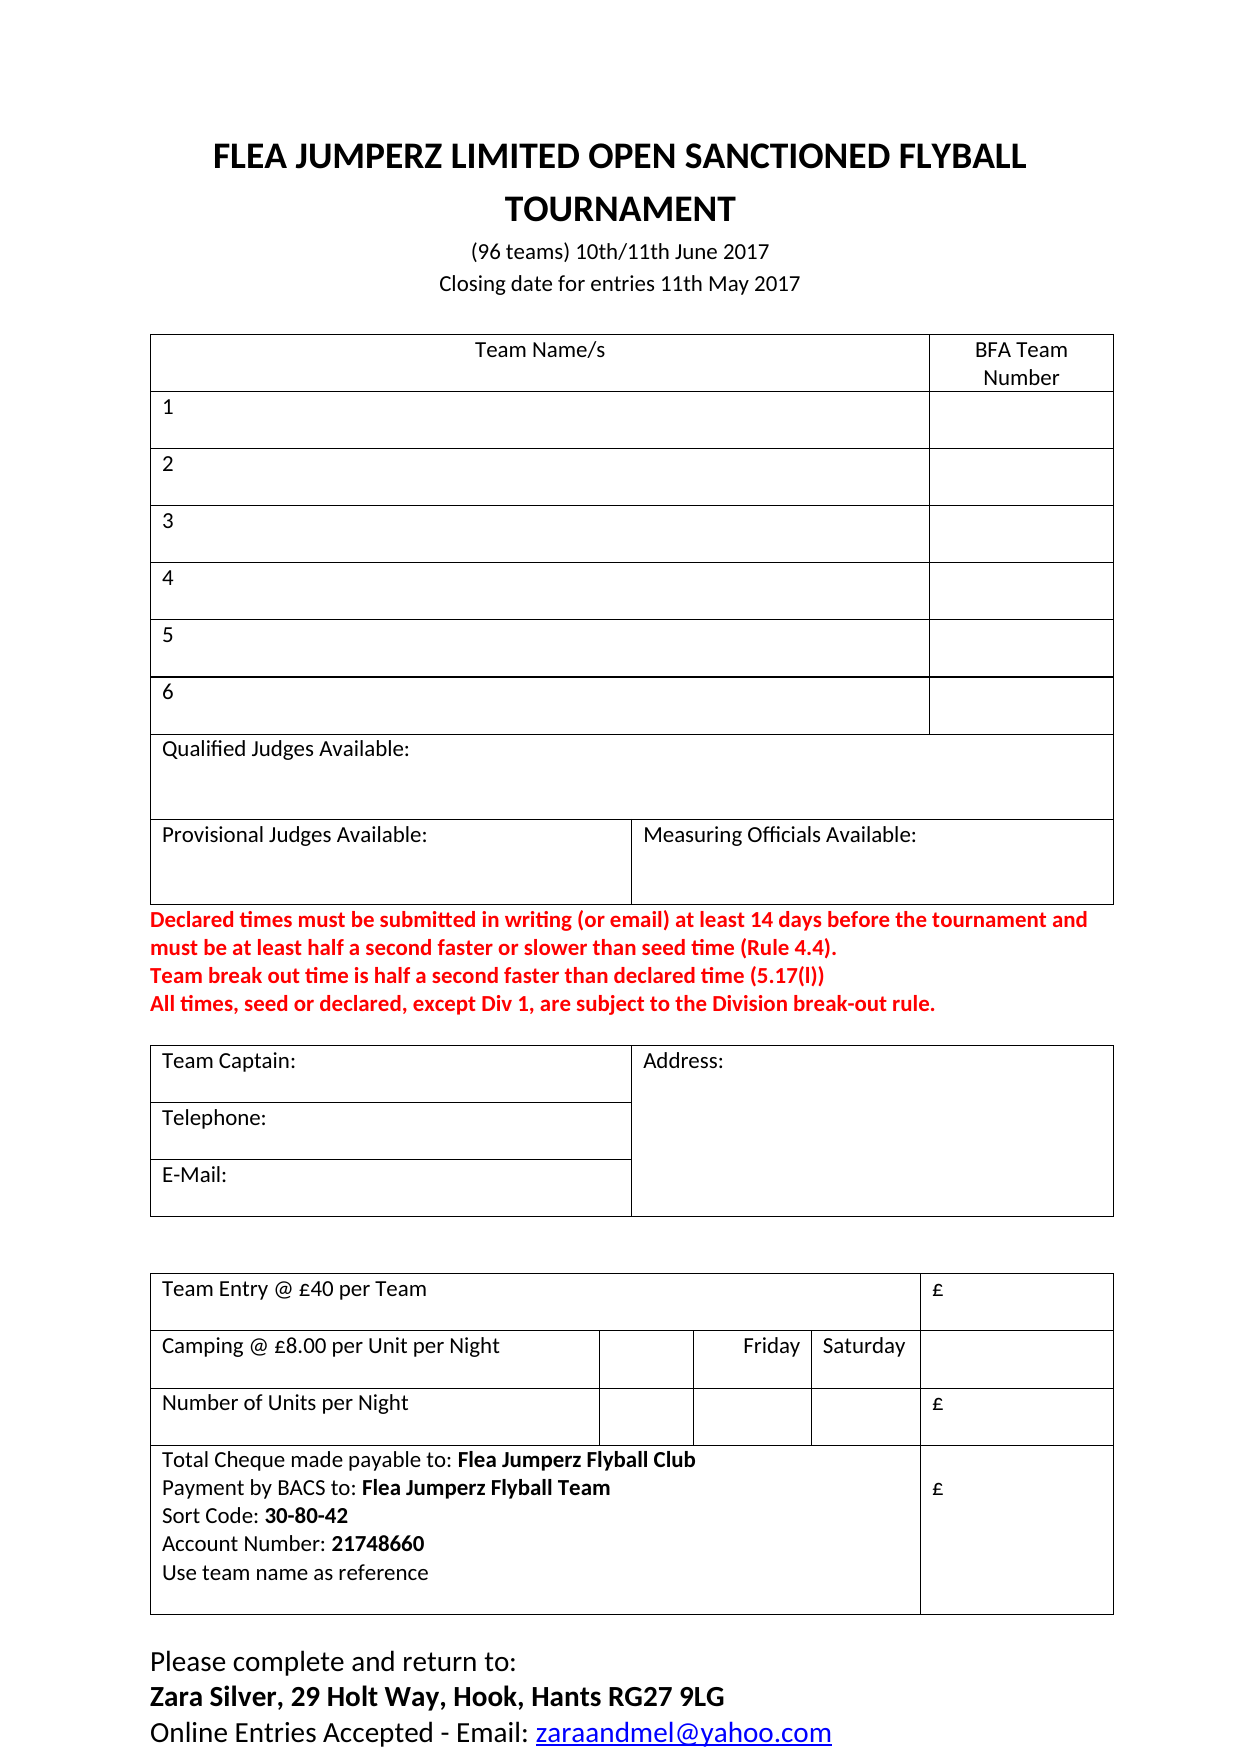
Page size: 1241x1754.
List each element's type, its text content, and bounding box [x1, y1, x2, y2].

table_cell [930, 678, 1113, 733]
text All times, seed or declared, except Div 1, are subject to the Division break-out rule. [150, 989, 1090, 1045]
table_cell Measuring Officials Available: [632, 820, 1113, 904]
table_cell £ [921, 1446, 1113, 1614]
text Please complete and return to: [150, 1643, 1090, 1678]
table_cell [930, 620, 1113, 676]
text Closing date for entries 11th May 2017 [150, 269, 1090, 330]
table_cell £ [921, 1389, 1113, 1444]
table_header £ [921, 1274, 1113, 1330]
table_cell Qualified Judges Available: [151, 735, 1113, 819]
table_cell [600, 1389, 693, 1444]
table_cell [930, 563, 1113, 619]
table_cell Provisional Judges Available: [151, 820, 631, 904]
table_cell Saturday [812, 1331, 920, 1387]
table_cell [694, 1389, 811, 1444]
table_cell [812, 1389, 920, 1444]
table_cell Total Cheque made payable to: Flea Jumperz Flyball Club Payment by BACS to: Flea Jumperz Flyball Team Sort Code: 30-80-42 Account Number: 21748660 Use team name as reference [151, 1446, 920, 1614]
text Online Entries Accepted - Email: zaraandmel@yahoo.com [150, 1714, 1090, 1749]
table_cell Telephone: [151, 1103, 631, 1159]
table_cell [930, 449, 1113, 505]
table_header Team Name/s [151, 335, 929, 391]
table_cell [930, 506, 1113, 562]
table_cell Camping @ £8.00 per Unit per Night [151, 1331, 599, 1387]
text Zara Silver, 29 Holt Way, Hook, Hants RG27 9LG [150, 1678, 1090, 1714]
table_cell [930, 392, 1113, 448]
table_header Address: [632, 1046, 1113, 1216]
table_header Team Captain: [151, 1046, 631, 1102]
table_cell [921, 1331, 1113, 1387]
table_cell 6 [151, 678, 929, 733]
text (96 teams) 10th/11th June 2017 [150, 237, 1090, 265]
table_cell E-Mail: [151, 1160, 631, 1216]
table_cell Friday [694, 1331, 811, 1387]
table_header Team Entry @ £40 per Team [151, 1274, 920, 1330]
table_cell 1 [151, 392, 929, 448]
text Team break out time is half a second faster than declared time (5.17(l)) [150, 961, 1090, 989]
text Declared times must be submitted in writing (or email) at least 14 days before the tournament and must be at least half a second faster or slower than seed time (Rule 4.4). [150, 905, 1090, 961]
table_cell 3 [151, 506, 929, 562]
text FLEA JUMPERZ LIMITED OPEN SANCTIONED FLYBALL TOURNAMENT [150, 132, 1090, 231]
table_cell Number of Units per Night [151, 1389, 599, 1444]
table_cell 4 [151, 563, 929, 619]
table_cell 2 [151, 449, 929, 505]
table_header BFA Team Number [930, 335, 1113, 391]
table_cell [600, 1331, 693, 1387]
table_cell 5 [151, 620, 929, 676]
